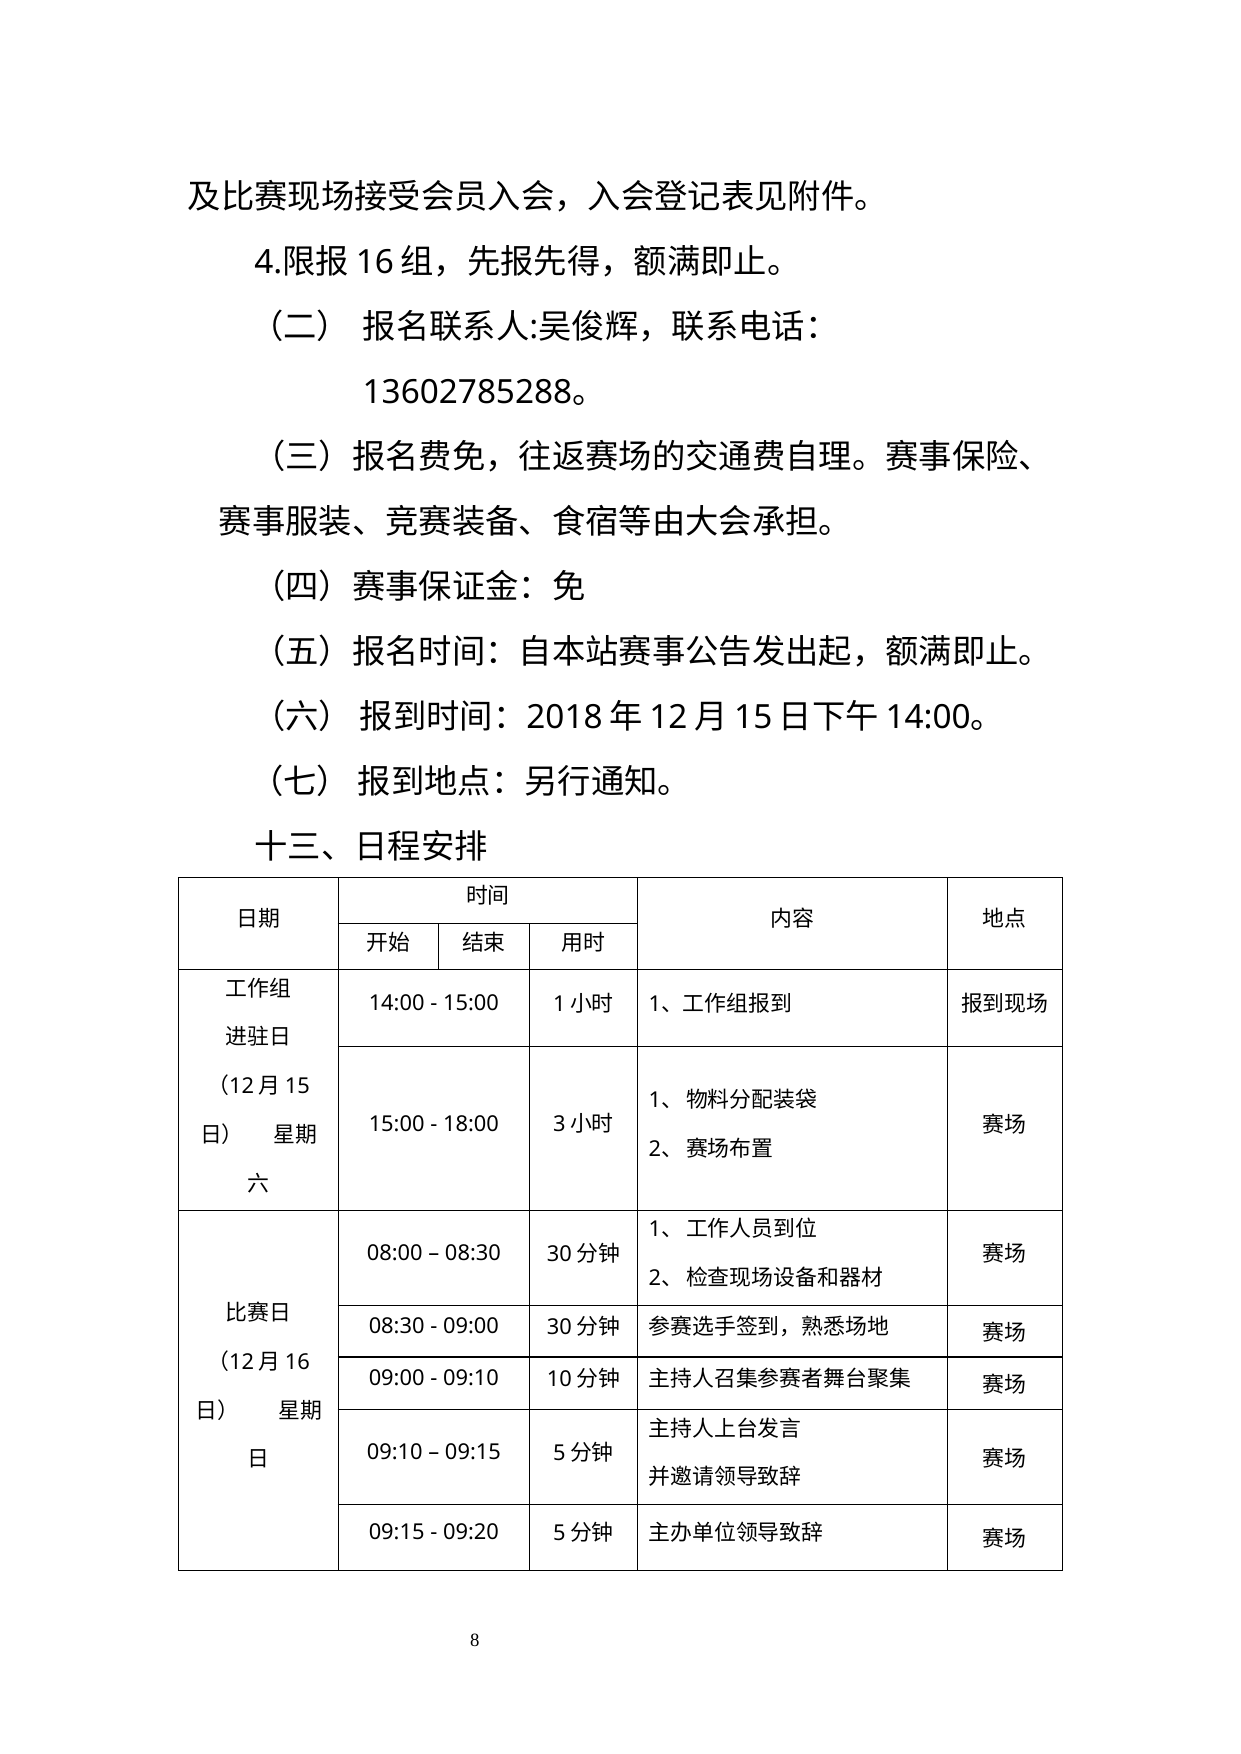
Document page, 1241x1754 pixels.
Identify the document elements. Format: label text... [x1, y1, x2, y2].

list 十三、日程安排 [187, 812, 1053, 877]
table_cell 赛场 [948, 1358, 1062, 1409]
table_cell 09:10 – 09:15 [339, 1410, 529, 1504]
table_cell 比赛日 （12月16日） 星期日 [179, 1211, 338, 1569]
list （六） 报到时间：2018年12月15日下午14:00。 [219, 682, 1053, 747]
table_cell 报到现场 [948, 970, 1062, 1046]
table_cell 用时 [530, 924, 637, 969]
table_cell 主持人上台发言 并邀请领导致辞 [638, 1410, 947, 1504]
text （五）报名时间：自本站赛事公告发出起，额满即止。 [217, 617, 1053, 682]
table_cell 开始 [339, 924, 438, 969]
table_cell 5分钟 [530, 1505, 637, 1569]
table_cell 08:30 - 09:00 [339, 1306, 529, 1356]
text （七） 报到地点：另行通知。 [250, 747, 1053, 812]
list 报名联系人:吴俊辉，联系电话：13602785288。 [250, 292, 1053, 422]
table_cell 工作组 进驻日 （12月15日） 星期六 [179, 970, 338, 1210]
table_cell 09:15 - 09:20 [339, 1505, 529, 1569]
text 4.限报16组，先报先得，额满即止。 [187, 227, 1053, 292]
table_cell 赛场 [948, 1306, 1062, 1356]
table_cell 3小时 [530, 1047, 637, 1210]
table_header 日期 [179, 878, 338, 969]
table_cell 14:00 - 15:00 [339, 970, 529, 1046]
table_cell 5分钟 [530, 1410, 637, 1504]
table_cell 赛场 [948, 1211, 1062, 1304]
table_cell 15:00 - 18:00 [339, 1047, 529, 1210]
table_cell 1、工作组报到 [638, 970, 947, 1046]
table_cell 主持人召集参赛者舞台聚集 [638, 1358, 947, 1409]
table_header 地点 [948, 878, 1062, 969]
list （三）报名费免，往返赛场的交通费自理。赛事保险、赛事服装、竞赛装备、食宿等由大会承担。 [219, 422, 1053, 552]
table_cell 物料分配装袋 赛场布置 [638, 1047, 947, 1210]
table_cell 30分钟 [530, 1306, 637, 1356]
table_cell 赛场 [948, 1047, 1062, 1210]
table_cell 主办单位领导致辞 [638, 1505, 947, 1569]
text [187, 162, 1053, 227]
table_header 内容 [638, 878, 947, 969]
table_cell 30分钟 [530, 1211, 637, 1304]
table_cell 工作人员到位 检查现场设备和器材 [638, 1211, 947, 1304]
table_cell 参赛选手签到，熟悉场地 [638, 1306, 947, 1356]
table_cell 09:00 - 09:10 [339, 1358, 529, 1409]
table_cell 10分钟 [530, 1358, 637, 1409]
table_cell 1小时 [530, 970, 637, 1046]
table_cell 结束 [439, 924, 529, 969]
text （四）赛事保证金：免 [217, 552, 1053, 617]
table_cell 赛场 [948, 1505, 1062, 1569]
table_header 时间 [339, 878, 637, 923]
table_cell 赛场 [948, 1410, 1062, 1504]
table_cell 08:00 – 08:30 [339, 1211, 529, 1304]
